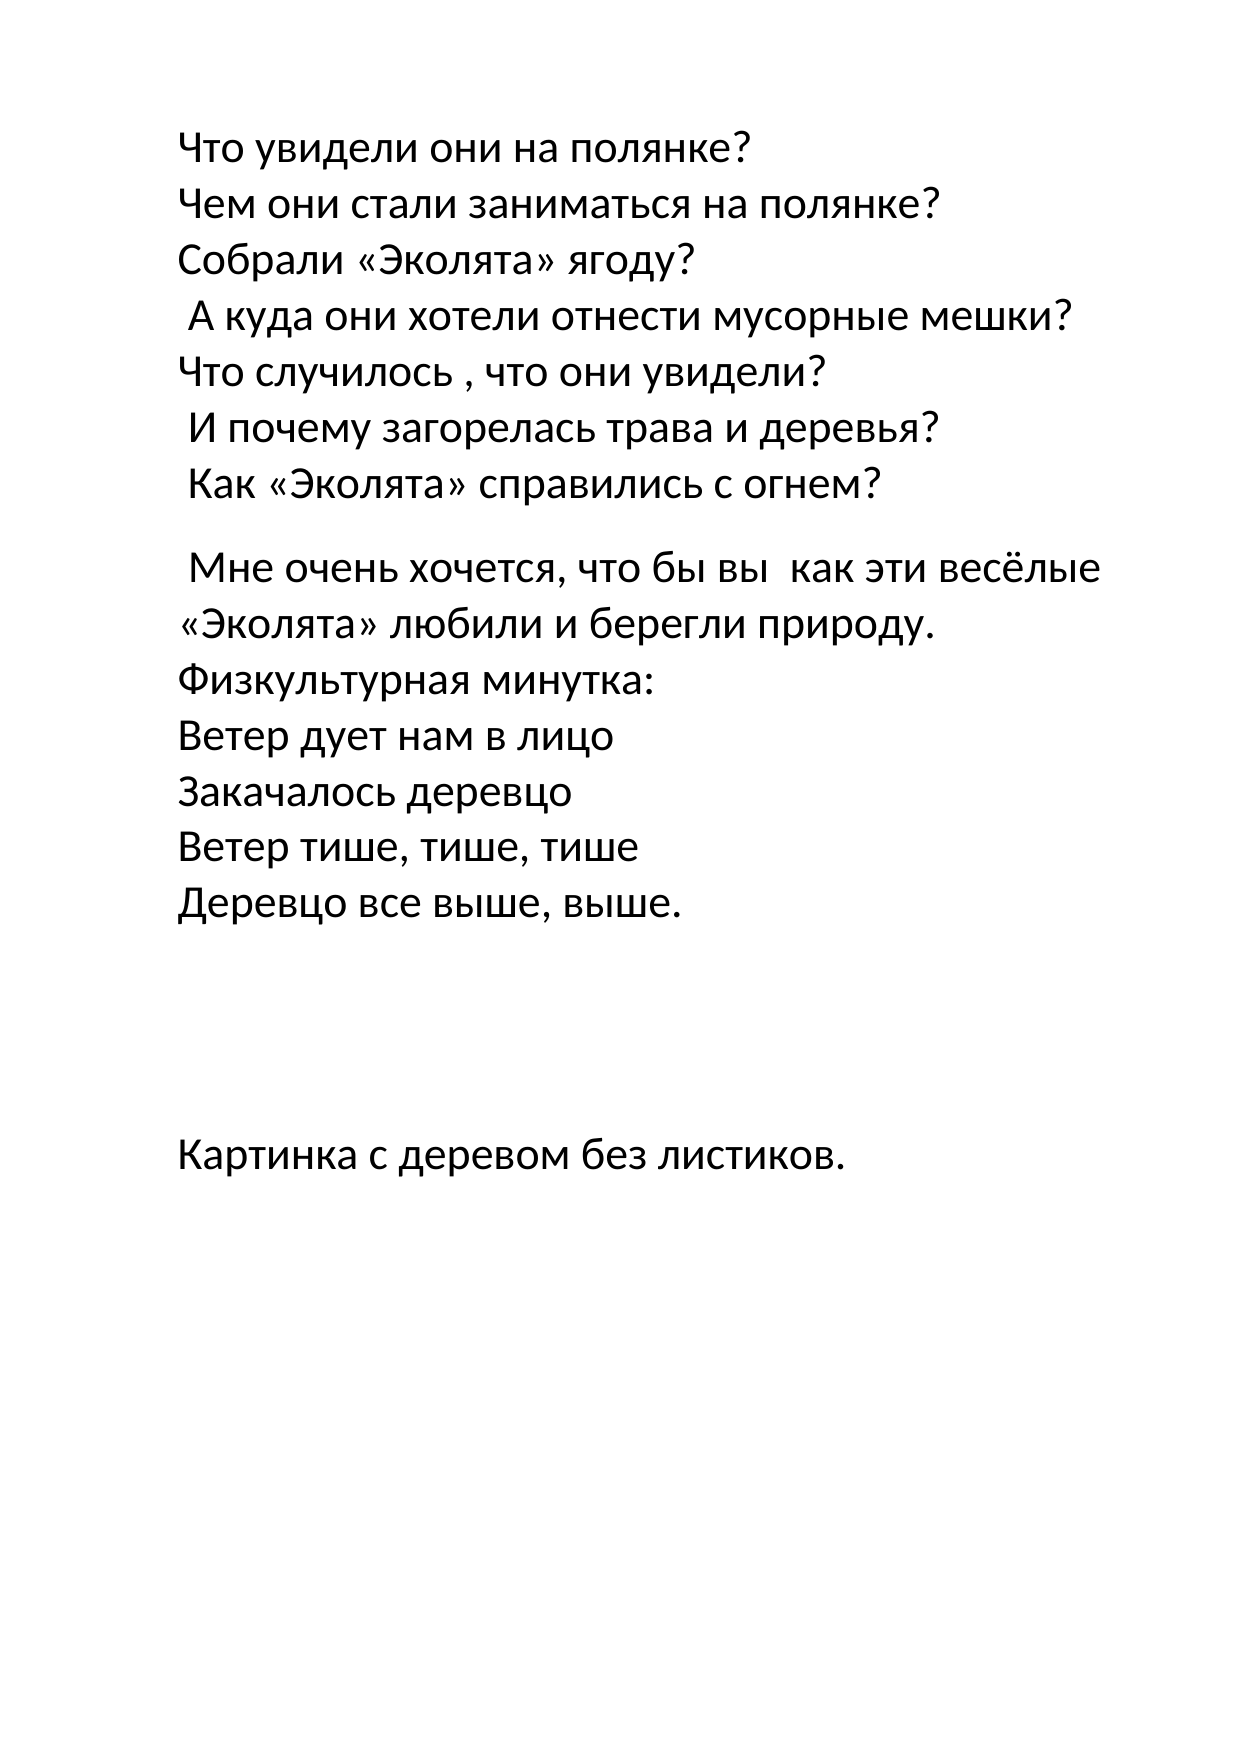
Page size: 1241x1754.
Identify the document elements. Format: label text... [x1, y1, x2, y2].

text Собрали «Эколята» ягоду? [177, 230, 1152, 286]
text Что увидели они на полянке? [177, 118, 1152, 174]
text Как «Эколята» справились с огнем? [177, 454, 1152, 538]
text А куда они хотели отнести мусорные мешки? Что случилось , что они увидели? [177, 286, 1152, 398]
text Мне очень хочется, что бы вы как эти весёлые «Эколята» любили и берегли природу. Физкультурная минутка: Ветер дует нам в лицо Закачалось деревцо Ветер тише, тише, тише Деревцо все выше, выше. [177, 538, 1152, 1013]
text Картинка с деревом без листиков. [177, 1125, 1152, 1181]
text И почему загорелась трава и деревья? [177, 398, 1152, 454]
text Чем они стали заниматься на полянке? [177, 174, 1152, 230]
